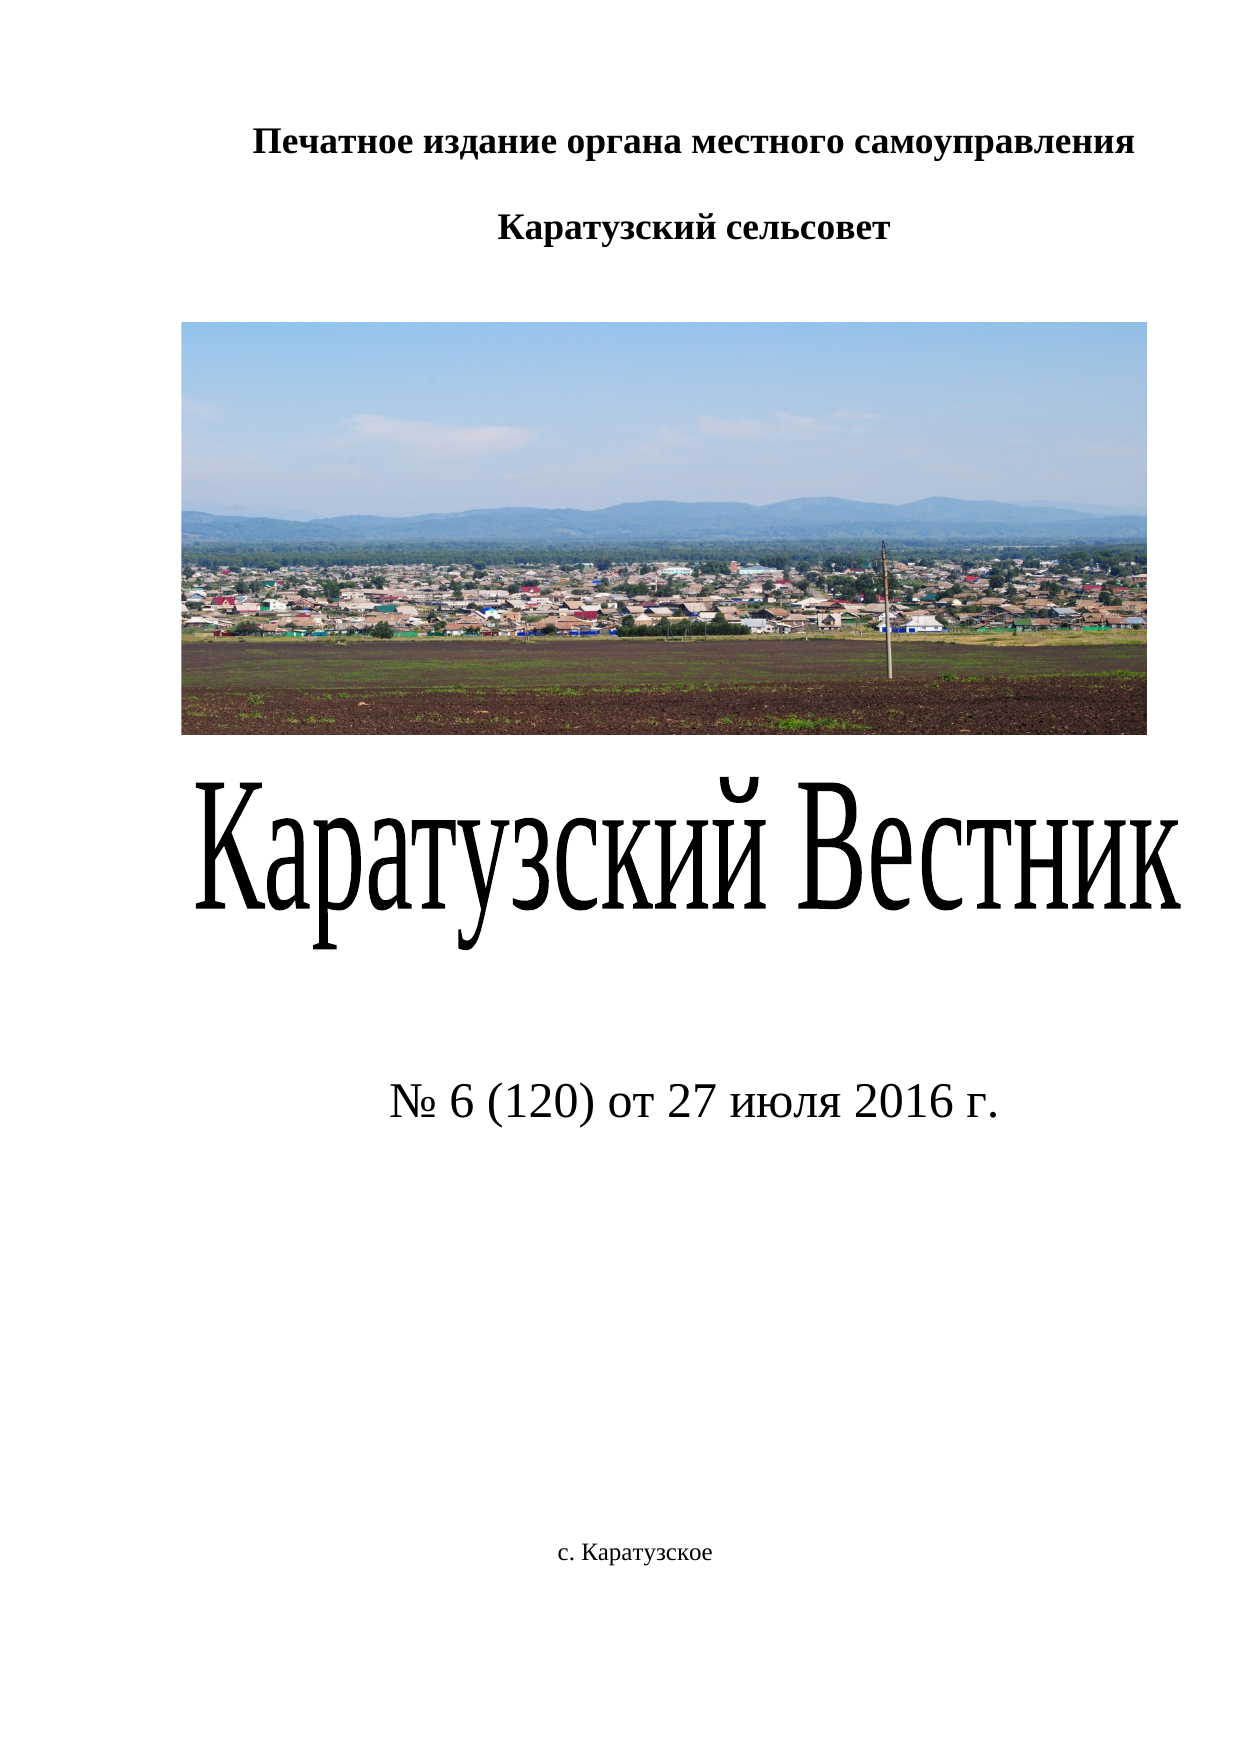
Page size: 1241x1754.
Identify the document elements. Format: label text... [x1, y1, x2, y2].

text № 6 (120) от 27 июля 2016 г. [177, 1071, 1211, 1128]
text Печатное издание органа местного самоуправления [177, 118, 1211, 161]
text с. Каратузское [177, 1537, 1211, 1566]
picture [181, 322, 1147, 735]
text Каратузский сельсовет [177, 204, 1211, 247]
